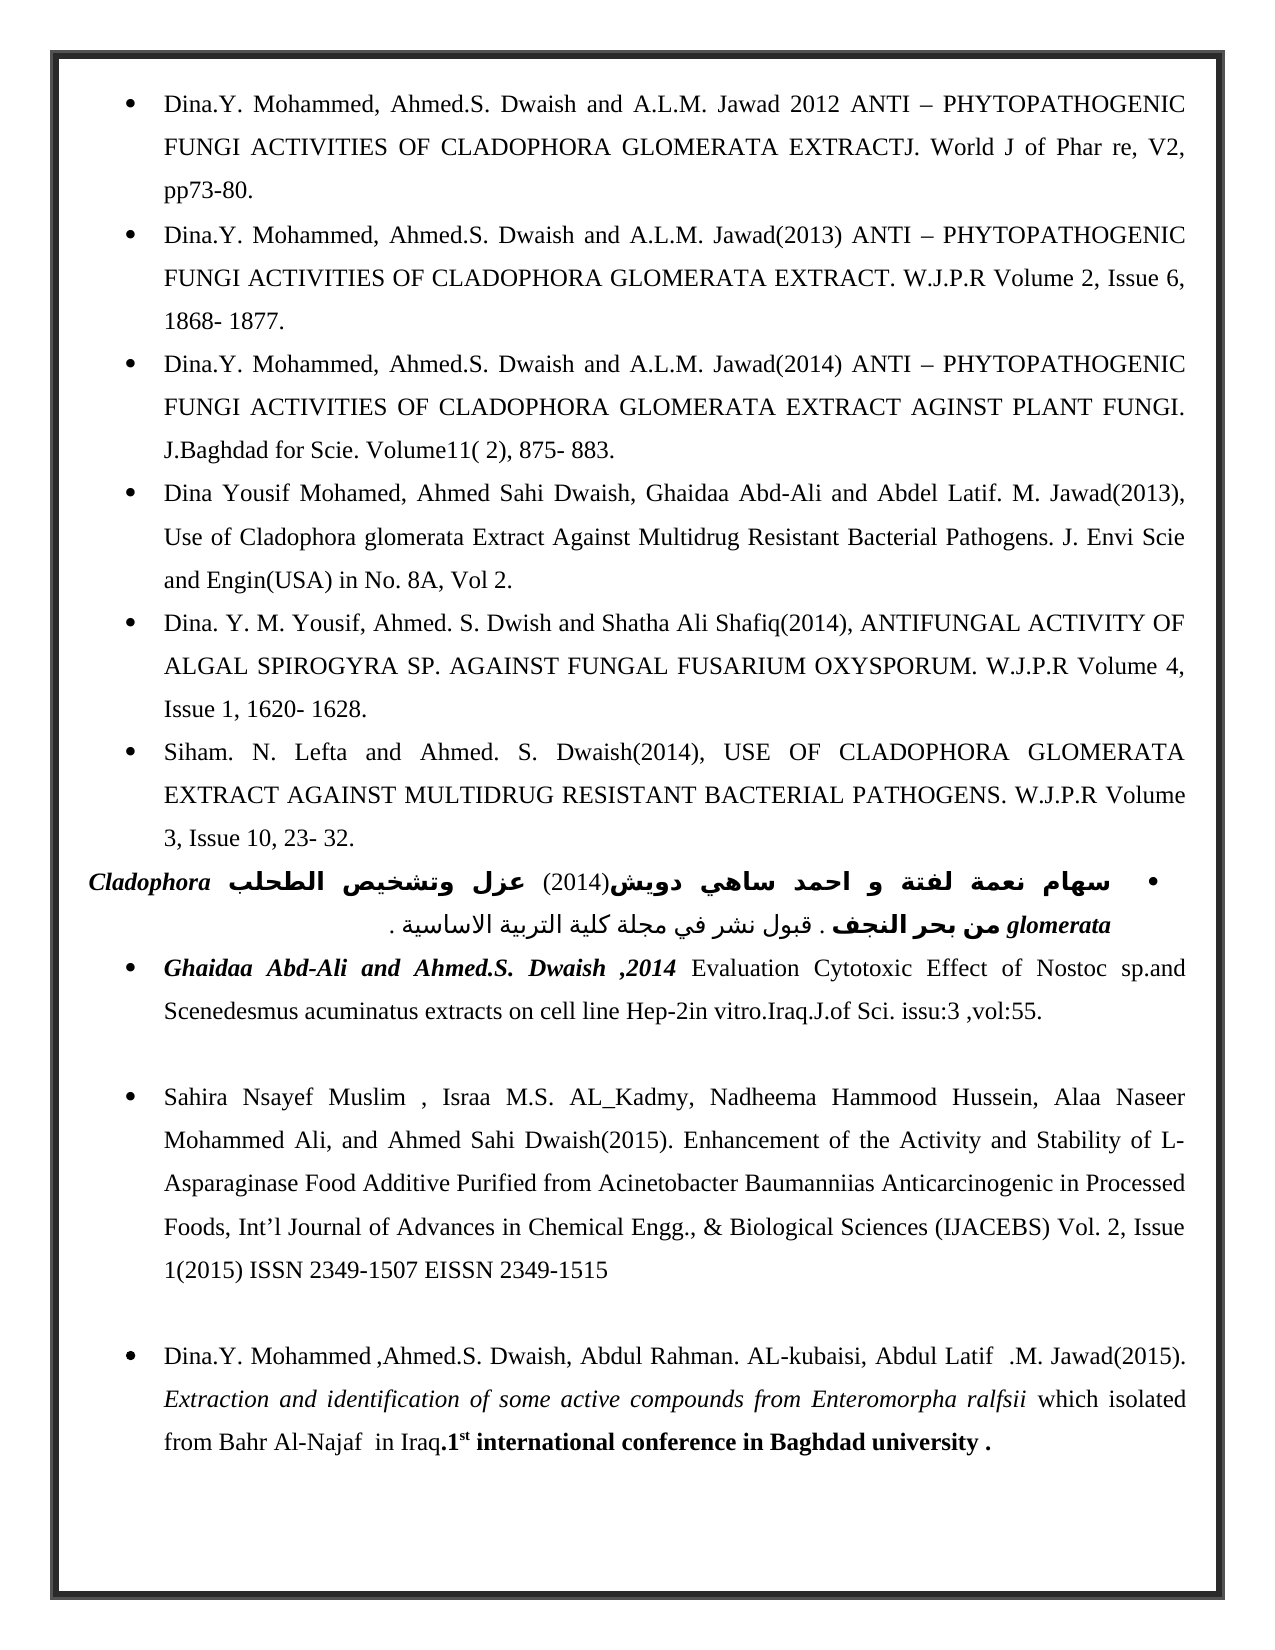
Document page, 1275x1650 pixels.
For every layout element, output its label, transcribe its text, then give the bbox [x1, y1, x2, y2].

list Dina.Y. Mohammed ,Ahmed.S. Dwaish, Abdul Rahman. AL-kubaisi, Abdul Latif .M. Jawad(2015). Extraction and identification of some active compounds from Enteromorpha ralfsii which isolated from Bahr Al-Najaf in Iraq.1st international conference in Baghdad university . [126, 1341, 1186, 1456]
list Dina. Y. M. Yousif, Ahmed. S. Dwish and Shatha Ali Shafiq(2014), ANTIFUNGAL ACTIVITY OF ALGAL SPIROGYRA SP. AGAINST FUNGAL FUSARIUM OXYSPORUM. W.J.P.R Volume 4, Issue 1, 1620- 1628. [126, 608, 1186, 723]
list Dina Yousif Mohamed, Ahmed Sahi Dwaish, Ghaidaa Abd-Ali and Abdel Latif. M. Jawad(2013), Use of Cladophora glomerata Extract Against Multidrug Resistant Bacterial Pathogens. J. Envi Scie and Engin(USA) in No. 8A, Vol 2. [126, 478, 1186, 593]
list Dina.Y. Mohammed, Ahmed.S. Dwaish and A.L.M. Jawad(2013) ANTI – PHYTOPATHOGENIC FUNGI ACTIVITIES OF CLADOPHORA GLOMERATA EXTRACT. W.J.P.R Volume 2, Issue 6, 1868- 1877. [126, 220, 1186, 335]
list Sahira Nsayef Muslim , Israa M.S. AL_Kadmy, Nadheema Hammood Hussein, Alaa Naseer Mohammed Ali, and Ahmed Sahi Dwaish(2015). Enhancement of the Activity and Stability of L-Asparaginase Food Additive Purified from Acinetobacter Baumanniias Anticarcinogenic in Processed Foods, Int’l Journal of Advances in Chemical Engg., & Biological Sciences (IJACEBS) Vol. 2, Issue 1(2015) ISSN 2349-1507 EISSN 2349-1515 [126, 1082, 1186, 1283]
list Ghaidaa Abd-Ali and Ahmed.S. Dwaish ,2014 Evaluation Cytotoxic Effect of Nostoc sp.and Scenedesmus acuminatus extracts on cell line Hep-2in vitro.Iraq.J.of Sci. issu:3 ,vol:55. [126, 953, 1186, 1025]
list Dina.Y. Mohammed, Ahmed.S. Dwaish and A.L.M. Jawad(2014) ANTI – PHYTOPATHOGENIC FUNGI ACTIVITIES OF CLADOPHORA GLOMERATA EXTRACT AGINST PLANT FUNGI. J.Baghdad for Scie. Volume11( 2), 875- 883. [126, 349, 1186, 464]
list Dina.Y. Mohammed, Ahmed.S. Dwaish and A.L.M. Jawad 2012 ANTI – PHYTOPATHOGENIC FUNGI ACTIVITIES OF CLADOPHORA GLOMERATA EXTRACTJ. World J of Phar re, V2, pp73-80. [126, 89, 1186, 204]
list سهام نعمة لفتة و احمد ساهي دويش(2014) عزل وتشخيص الطحلب Cladophora glomerata من بحر النجف . قبول نشر في مجلة كلية التربية الاساسية . [89, 867, 1149, 938]
list Siham. N. Lefta and Ahmed. S. Dwaish(2014), USE OF CLADOPHORA GLOMERATA EXTRACT AGAINST MULTIDRUG RESISTANT BACTERIAL PATHOGENS. W.J.P.R Volume 3, Issue 10, 23- 32. [126, 737, 1186, 852]
